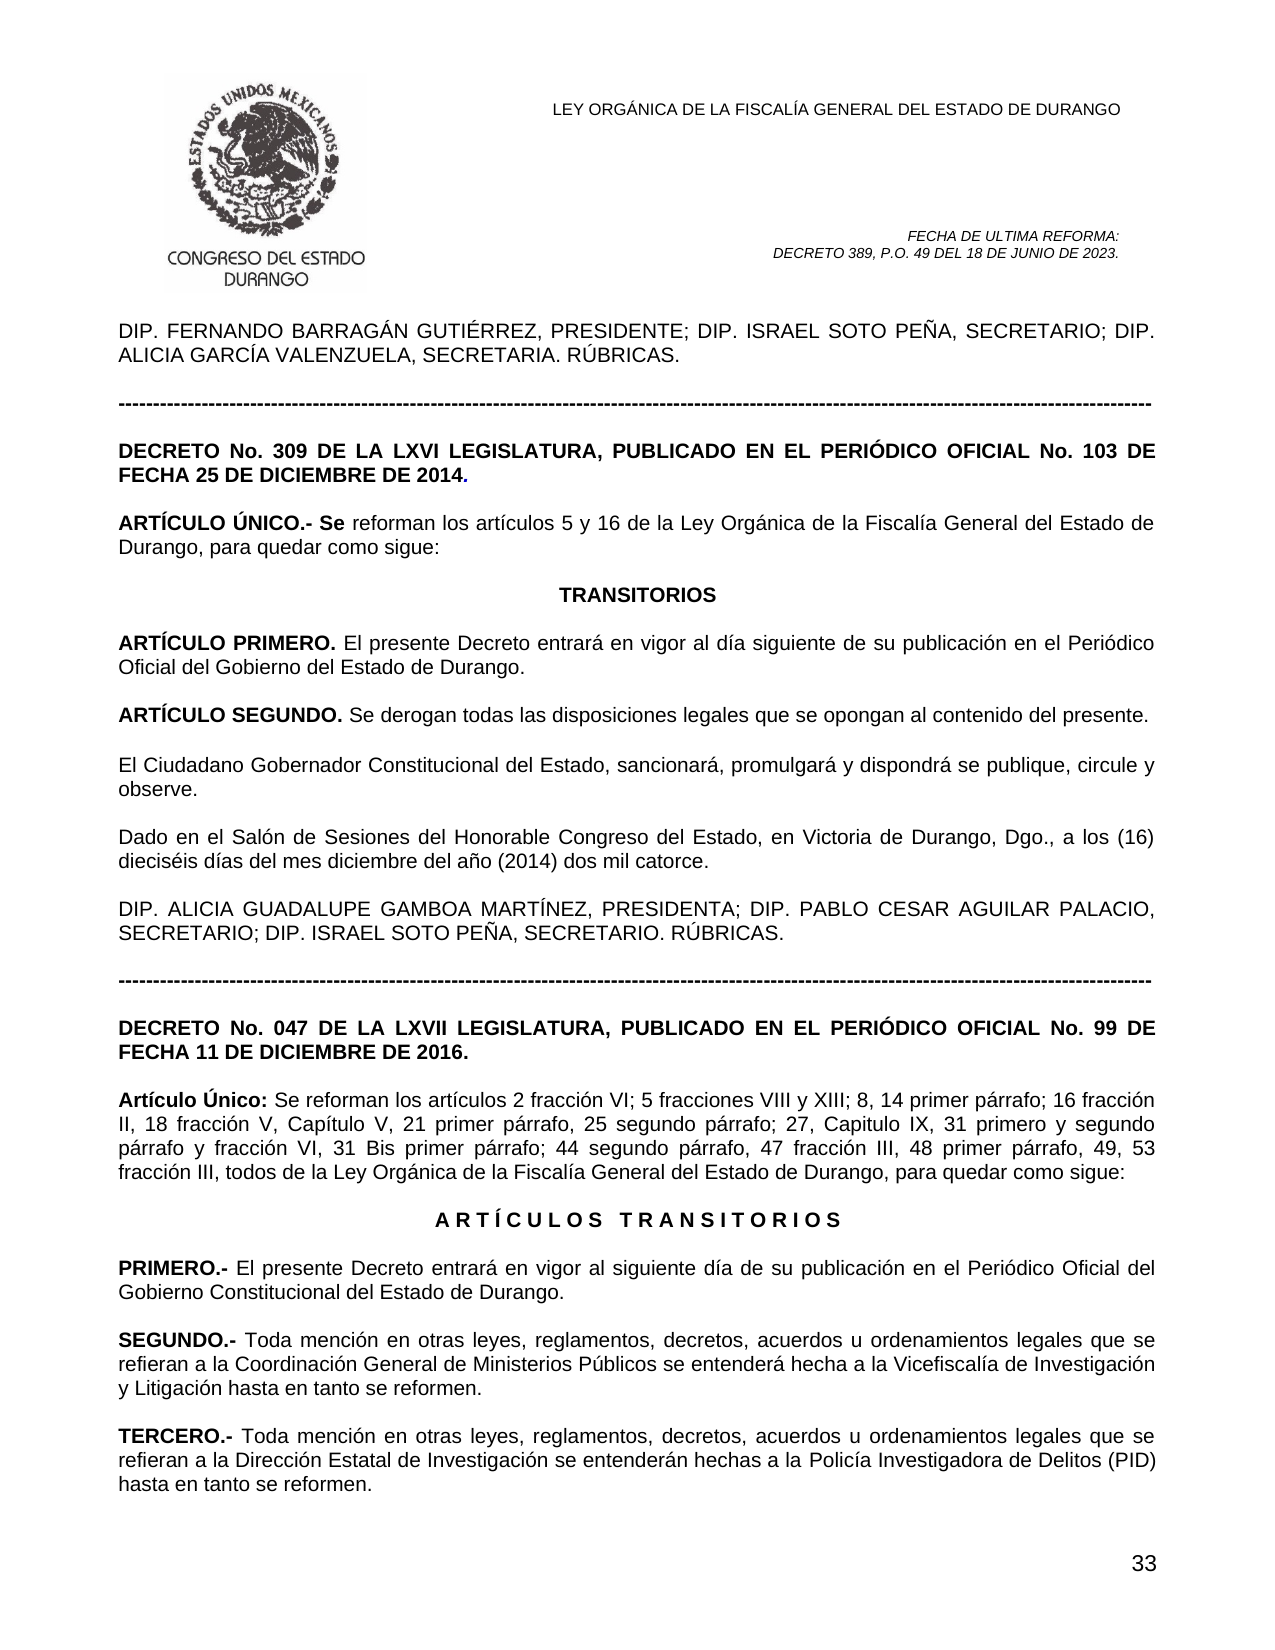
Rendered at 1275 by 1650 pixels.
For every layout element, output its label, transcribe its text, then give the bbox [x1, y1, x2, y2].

text El Ciudadano Gobernador Constitucional del Estado, sancionará, promulgará y dispondrá se publique, circule y observe. [118, 753, 1157, 801]
text ARTÍCULO SEGUNDO. Se derogan todas las disposiciones legales que se opongan al contenido del presente. [118, 702, 1157, 753]
text ----------------------------------------------------------------------------------------------------------------------------------------------------- [118, 968, 1157, 992]
picture [163, 73, 367, 293]
text ----------------------------------------------------------------------------------------------------------------------------------------------------- [118, 391, 1157, 415]
text Artículo Único: Se reforman los artículos 2 fracción VI; 5 fracciones VIII y XIII; 8, 14 primer párrafo; 16 fracción II, 18 fracción V, Capítulo V, 21 primer párrafo, 25 segundo párrafo; 27, Capitulo IX, 31 primero y segundo párrafo y fracción VI, 31 Bis primer párrafo; 44 segundo párrafo, 47 fracción III, 48 primer párrafo, 49, 53 fracción III, todos de la Ley Orgánica de la Fiscalía General del Estado de Durango, para quedar como sigue: [118, 1088, 1157, 1184]
text TERCERO.- Toda mención en otras leyes, reglamentos, decretos, acuerdos u ordenamientos legales que se refieran a la Dirección Estatal de Investigación se entenderán hechas a la Policía Investigadora de Delitos (PID) hasta en tanto se reformen. [118, 1423, 1157, 1495]
text A R T Í C U L O S T R A N S I T O R I O S [118, 1208, 1157, 1232]
text DIP. FERNANDO BARRAGÁN GUTIÉRREZ, PRESIDENTE; DIP. ISRAEL SOTO PEÑA, SECRETARIO; DIP. ALICIA GARCÍA VALENZUELA, SECRETARIA. RÚBRICAS. [118, 319, 1157, 367]
text Dado en el Salón de Sesiones del Honorable Congreso del Estado, en Victoria de Durango, Dgo., a los (16) dieciséis días del mes diciembre del año (2014) dos mil catorce. [118, 824, 1157, 872]
text ARTÍCULO PRIMERO. El presente Decreto entrará en vigor al día siguiente de su publicación en el Periódico Oficial del Gobierno del Estado de Durango. [118, 631, 1157, 678]
subtitle DECRETO No. 309 DE LA LXVI LEGISLATURA, PUBLICADO EN EL PERIÓDICO OFICIAL No. 103 DE FECHA 25 DE DICIEMBRE DE 2014. [118, 439, 1157, 487]
subtitle DECRETO No. 047 DE LA LXVII LEGISLATURA, PUBLICADO EN EL PERIÓDICO OFICIAL No. 99 DE FECHA 11 DE DICIEMBRE DE 2016. [118, 1016, 1157, 1064]
text PRIMERO.- El presente Decreto entrará en vigor al siguiente día de su publicación en el Periódico Oficial del Gobierno Constitucional del Estado de Durango. [118, 1256, 1157, 1304]
text TRANSITORIOS [118, 583, 1157, 607]
text DIP. ALICIA GUADALUPE GAMBOA MARTÍNEZ, PRESIDENTA; DIP. PABLO CESAR AGUILAR PALACIO, SECRETARIO; DIP. ISRAEL SOTO PEÑA, SECRETARIO. RÚBRICAS. [118, 896, 1157, 944]
text ARTÍCULO ÚNICO.- Se reforman los artículos 5 y 16 de la Ley Orgánica de la Fiscalía General del Estado de Durango, para quedar como sigue: [118, 511, 1157, 559]
text SEGUNDO.- Toda mención en otras leyes, reglamentos, decretos, acuerdos u ordenamientos legales que se refieran a la Coordinación General de Ministerios Públicos se entenderá hecha a la Vicefiscalía de Investigación y Litigación hasta en tanto se reformen. [118, 1328, 1157, 1399]
